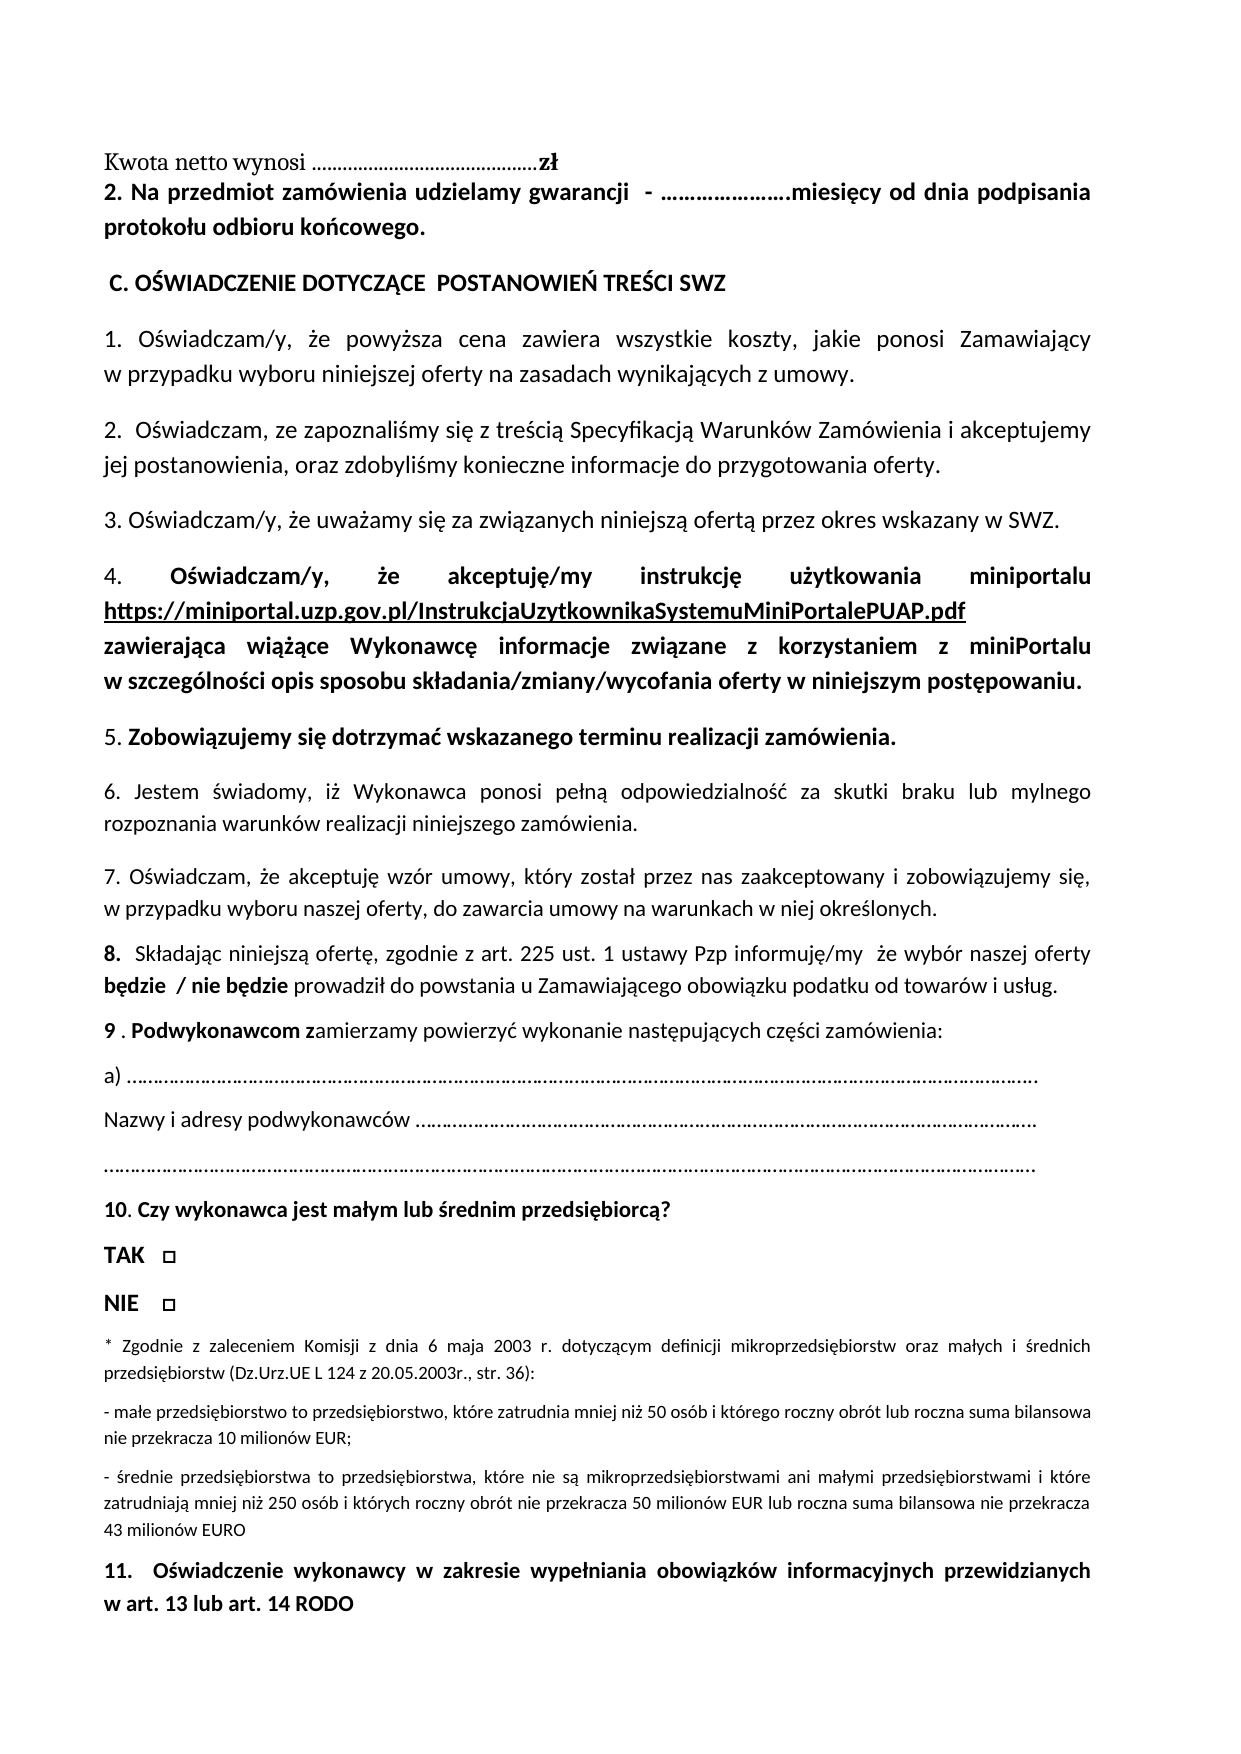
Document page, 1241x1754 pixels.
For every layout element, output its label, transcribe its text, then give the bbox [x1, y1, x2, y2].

text 10. Czy wykonawca jest małym lub średnim przedsiębiorcą? [103, 1195, 1093, 1223]
text 2. Oświadczam, ze zapoznaliśmy się z treścią Specyfikacją Warunków Zamówienia i akceptujemy jej postanowienia, oraz zdobyliśmy konieczne informacje do przygotowania oferty. [103, 414, 1093, 479]
text 4. Oświadczam/y, że akceptuję/my instrukcję użytkowania miniportalu https://miniportal.uzp.gov.pl/InstrukcjaUzytkownikaSystemuMiniPortalePUAP.pdf zawierająca wiążące Wykonawcę informacje związane z korzystaniem z miniPortalu w szczególności opis sposobu składania/zmiany/wycofania oferty w niniejszym postępowaniu. [103, 561, 1093, 696]
text C. OŚWIADCZENIE DOTYCZĄCE POSTANOWIEŃ TREŚCI SWZ [103, 267, 1093, 298]
text Nazwy i adresy podwykonawców ………………………………………………………………………………………………………. [103, 1106, 1093, 1133]
text …………………………………………………………………………………………………………………………………………………………… [103, 1150, 1093, 1178]
text * Zgodnie z zaleceniem Komisji z dnia 6 maja 2003 r. dotyczącym definicji mikroprzedsiębiorstw oraz małych i średnich przedsiębiorstw (Dz.Urz.UE L 124 z 20.05.2003r., str. 36): [103, 1334, 1093, 1384]
text 5. Zobowiązujemy się dotrzymać wskazanego terminu realizacji zamówienia. [103, 721, 1093, 752]
text 2. Na przedmiot zamówienia udzielamy gwarancji - ………………….miesięcy od dnia podpisania protokołu odbioru końcowego. [103, 176, 1093, 242]
text - średnie przedsiębiorstwa to przedsiębiorstwa, które nie są mikroprzedsiębiorstwami ani małymi przedsiębiorstwami i które zatrudniają mniej niż 250 osób i których roczny obrót nie przekracza 50 milionów EUR lub roczna suma bilansowa nie przekracza 43 milionów EURO [103, 1465, 1093, 1541]
text TAK □ [103, 1239, 1093, 1270]
text 6. Jestem świadomy, iż Wykonawca ponosi pełną odpowiedzialność za skutki braku lub mylnego rozpoznania warunków realizacji niniejszego zamówienia. [103, 777, 1093, 837]
text a) ……………………………………………………………………………………………………………………………………………………….. [103, 1061, 1093, 1089]
text 7. Oświadczam, że akceptuję wzór umowy, który został przez nas zaakceptowany i zobowiązujemy się, w przypadku wyboru naszej oferty, do zawarcia umowy na warunkach w niej określonych. [103, 862, 1093, 923]
text - małe przedsiębiorstwo to przedsiębiorstwo, które zatrudnia mniej niż 50 osób i którego roczny obrót lub roczna suma bilansowa nie przekracza 10 milionów EUR; [103, 1400, 1093, 1449]
text 1. Oświadczam/y, że powyższa cena zawiera wszystkie koszty, jakie ponosi Zamawiający w przypadku wyboru niniejszej oferty na zasadach wynikających z umowy. [103, 323, 1093, 388]
text 3. Oświadczam/y, że uważamy się za związanych niniejszą ofertą przez okres wskazany w SWZ. [103, 505, 1093, 535]
text Kwota netto wynosi ............................................zł [103, 148, 1093, 176]
text 11. Oświadczenie wykonawcy w zakresie wypełniania obowiązków informacyjnych przewidzianych w art. 13 lub art. 14 RODO [103, 1557, 1093, 1617]
text 8. Składając niniejszą ofertę, zgodnie z art. 225 ust. 1 ustawy Pzp informuję/my że wybór naszej oferty będzie / nie będzie prowadził do powstania u Zamawiającego obowiązku podatku od towarów i usług. [103, 939, 1093, 999]
text NIE □ [103, 1287, 1093, 1318]
text 9 . Podwykonawcom zamierzamy powierzyć wykonanie następujących części zamówienia: [103, 1016, 1093, 1044]
